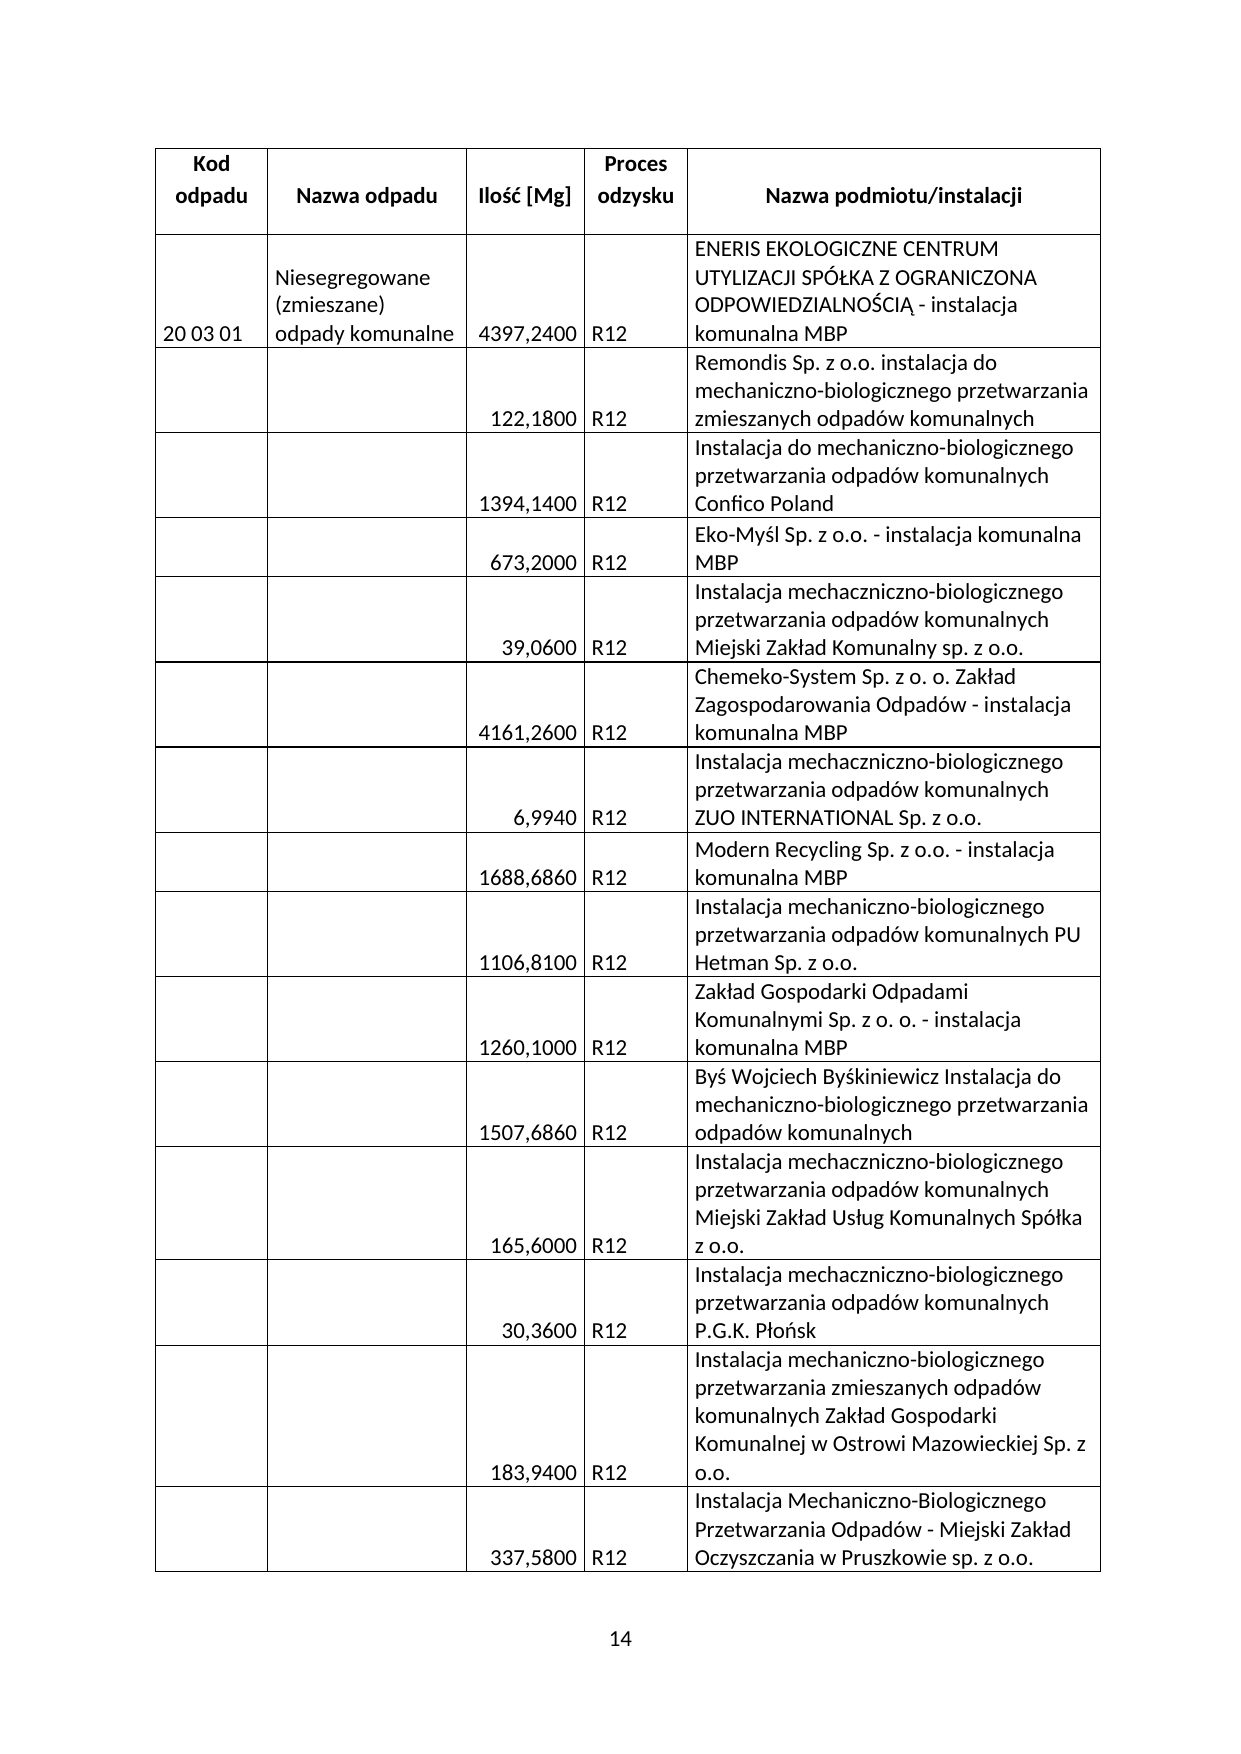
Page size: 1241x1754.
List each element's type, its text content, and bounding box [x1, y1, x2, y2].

table_cell 4161,2600 [467, 663, 584, 746]
table_cell R12 [585, 748, 687, 832]
table_cell Instalacja mechaniczno-biologicznego przetwarzania odpadów komunalnych PU Hetman Sp. z o.o. [688, 892, 1100, 976]
table_cell [156, 663, 267, 746]
table_cell Modern Recycling Sp. z o.o. - instalacja komunalna MBP [688, 833, 1100, 891]
table_header Kod odpadu [156, 149, 267, 233]
table_cell Chemeko-System Sp. z o. o. Zakład Zagospodarowania Odpadów - instalacja komunalna MBP [688, 663, 1100, 746]
table_cell [268, 833, 466, 891]
table_cell Instalacja mechaczniczno-biologicznego przetwarzania odpadów komunalnych Miejski Zakład Usług Komunalnych Spółka z o.o. [688, 1147, 1100, 1259]
table_cell ENERIS EKOLOGICZNE CENTRUM UTYLIZACJI SPÓŁKA Z OGRANICZONA ODPOWIEDZIALNOŚCIĄ - instalacja komunalna MBP [688, 235, 1100, 347]
table_cell R12 [585, 663, 687, 746]
table_cell [156, 833, 267, 891]
table_cell R12 [585, 1147, 687, 1259]
table_cell R12 [585, 577, 687, 661]
table_cell 165,6000 [467, 1147, 584, 1259]
table_cell R12 [585, 1346, 687, 1486]
table_header Ilość [Mg] [467, 149, 584, 233]
table_cell [268, 348, 466, 432]
table_cell 4397,2400 [467, 235, 584, 347]
table_cell 1260,1000 [467, 977, 584, 1061]
table_cell [156, 433, 267, 517]
table_cell 122,1800 [467, 348, 584, 432]
table_cell 20 03 01 [156, 235, 267, 347]
table_cell Eko-Myśl Sp. z o.o. - instalacja komunalna MBP [688, 518, 1100, 576]
table_cell 39,0600 [467, 577, 584, 661]
table_cell [268, 518, 466, 576]
table_cell Instalacja mechaczniczno-biologicznego przetwarzania odpadów komunalnych Miejski Zakład Komunalny sp. z o.o. [688, 577, 1100, 661]
table_cell [268, 433, 466, 517]
table_cell Instalacja mechaczniczno-biologicznego przetwarzania odpadów komunalnych P.G.K. Płońsk [688, 1260, 1100, 1344]
table_cell Niesegregowane (zmieszane) odpady komunalne [268, 235, 466, 347]
table_cell R12 [585, 1487, 687, 1571]
table_cell [156, 1487, 267, 1571]
table_cell [156, 348, 267, 432]
table_cell [268, 977, 466, 1061]
table_cell R12 [585, 348, 687, 432]
table_header Nazwa podmiotu/instalacji [688, 149, 1100, 233]
table_header Nazwa odpadu [268, 149, 466, 233]
table_cell R12 [585, 518, 687, 576]
table_cell Instalacja Mechaniczno-Biologicznego Przetwarzania Odpadów - Miejski Zakład Oczyszczania w Pruszkowie sp. z o.o. [688, 1487, 1100, 1571]
table_cell 1106,8100 [467, 892, 584, 976]
table_cell Instalacja mechaczniczno-biologicznego przetwarzania odpadów komunalnych ZUO INTERNATIONAL Sp. z o.o. [688, 748, 1100, 832]
table_cell [156, 518, 267, 576]
table_cell [268, 1147, 466, 1259]
table_cell 183,9400 [467, 1346, 584, 1486]
table_cell [156, 1346, 267, 1486]
table_cell Instalacja do mechaniczno-biologicznego przetwarzania odpadów komunalnych Confico Poland [688, 433, 1100, 517]
table_cell [156, 1147, 267, 1259]
table_cell [156, 977, 267, 1061]
table_cell 1688,6860 [467, 833, 584, 891]
table_cell 1507,6860 [467, 1062, 584, 1146]
table_cell R12 [585, 433, 687, 517]
table_cell Byś Wojciech Byśkiniewicz Instalacja do mechaniczno-biologicznego przetwarzania odpadów komunalnych [688, 1062, 1100, 1146]
table_cell [268, 892, 466, 976]
table_cell [268, 1346, 466, 1486]
table_cell Remondis Sp. z o.o. instalacja do mechaniczno-biologicznego przetwarzania zmieszanych odpadów komunalnych [688, 348, 1100, 432]
table_cell 337,5800 [467, 1487, 584, 1571]
table_cell R12 [585, 1260, 687, 1344]
table_cell Instalacja mechaniczno-biologicznego przetwarzania zmieszanych odpadów komunalnych Zakład Gospodarki Komunalnej w Ostrowi Mazowieckiej Sp. z o.o. [688, 1346, 1100, 1486]
table_cell R12 [585, 833, 687, 891]
table_cell 1394,1400 [467, 433, 584, 517]
table_cell [268, 748, 466, 832]
table_cell [156, 748, 267, 832]
table_cell R12 [585, 1062, 687, 1146]
table_cell [268, 1487, 466, 1571]
table_header Proces odzysku [585, 149, 687, 233]
table_cell [156, 892, 267, 976]
table_cell R12 [585, 235, 687, 347]
table_cell [156, 577, 267, 661]
table_cell 673,2000 [467, 518, 584, 576]
table_cell Zakład Gospodarki Odpadami Komunalnymi Sp. z o. o. - instalacja komunalna MBP [688, 977, 1100, 1061]
table_cell [156, 1062, 267, 1146]
table_cell [268, 1062, 466, 1146]
table_cell R12 [585, 977, 687, 1061]
table_cell 6,9940 [467, 748, 584, 832]
table_cell [268, 1260, 466, 1344]
table_cell [156, 1260, 267, 1344]
table_cell [268, 663, 466, 746]
table_cell 30,3600 [467, 1260, 584, 1344]
table_cell R12 [585, 892, 687, 976]
table_cell [268, 577, 466, 661]
